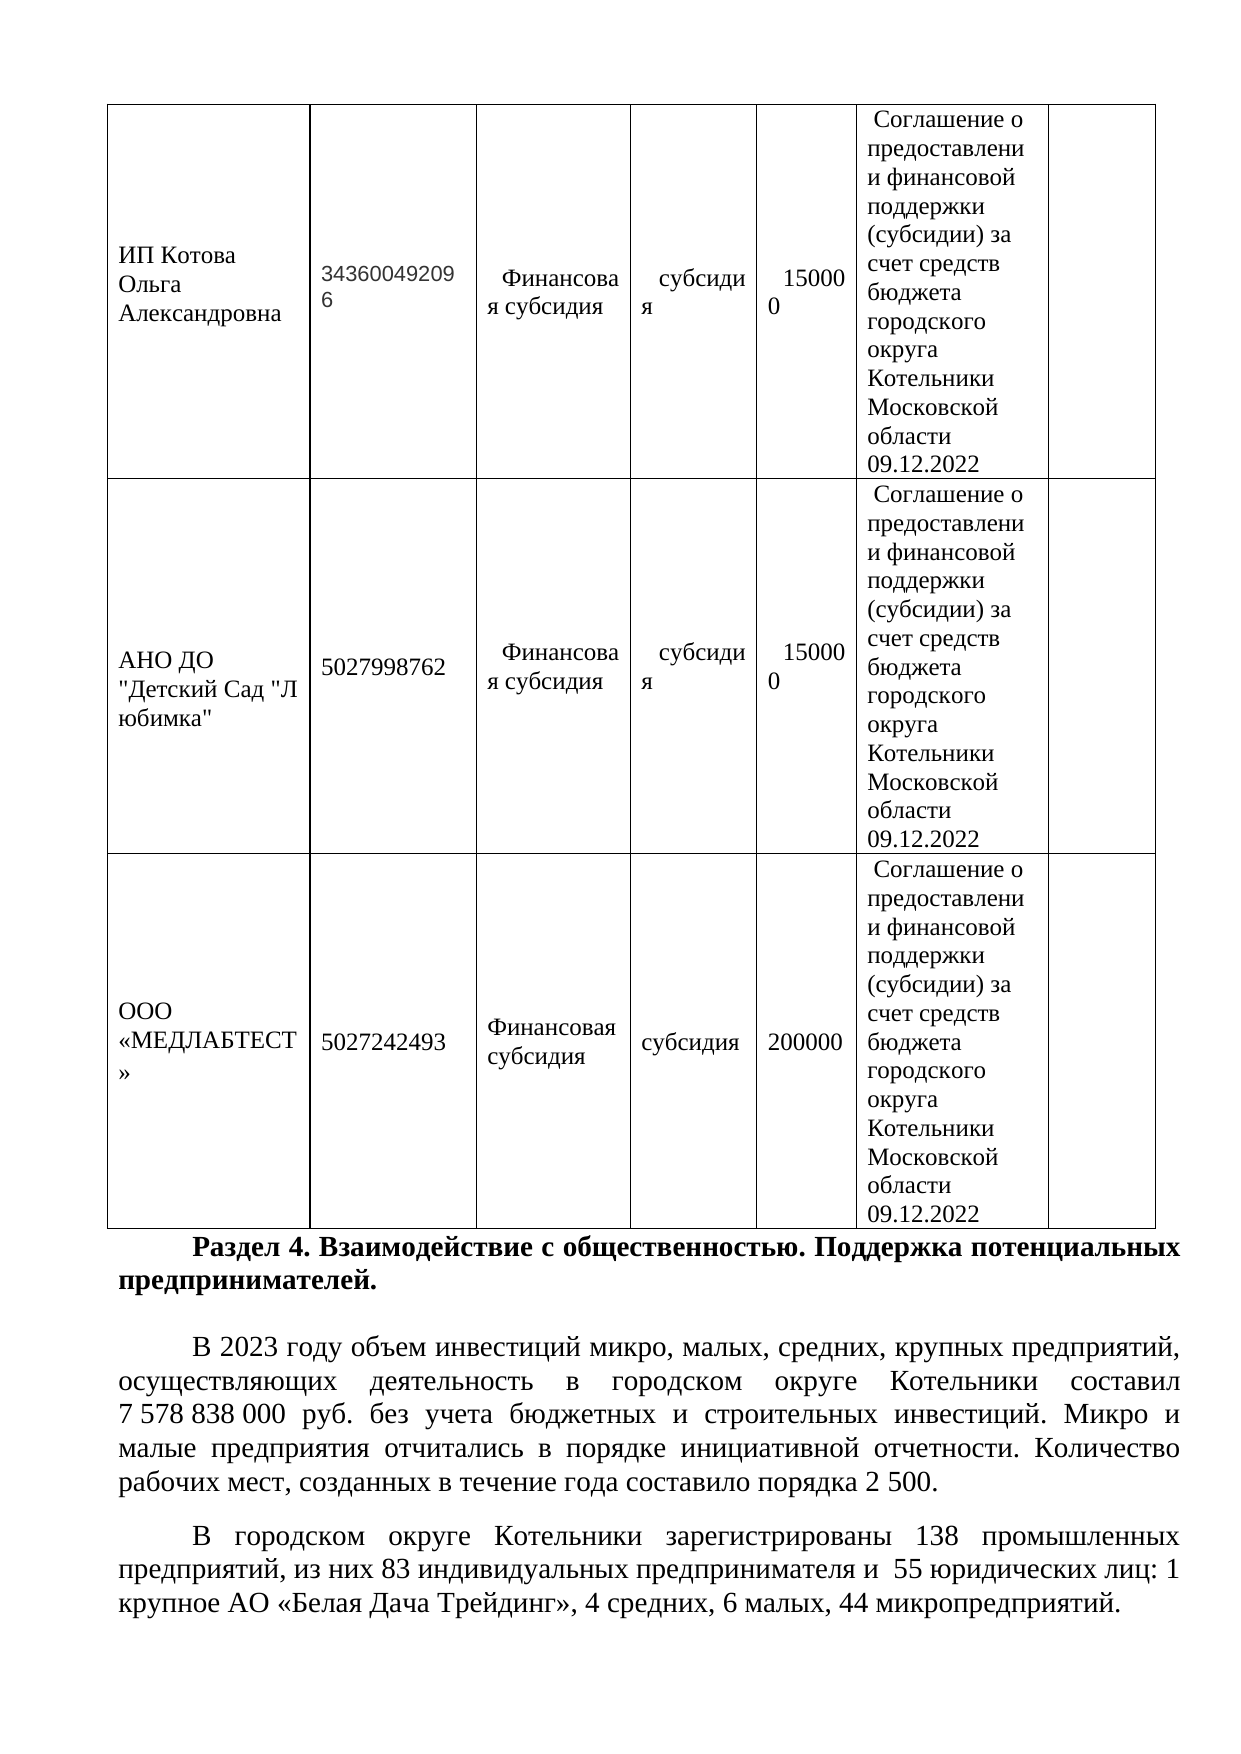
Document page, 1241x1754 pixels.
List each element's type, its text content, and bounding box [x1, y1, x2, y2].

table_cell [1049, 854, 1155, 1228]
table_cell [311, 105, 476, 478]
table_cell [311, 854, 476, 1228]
text В городском округе Котельники зарегистрированы 138 промышленных предприятий, из них 83 индивидуальных предпринимателя и 55 юридических лиц: 1 крупное АО «Белая Дача Трейдинг», 4 средних, 6 малых, 44 микропредприятий. [118, 1518, 1181, 1619]
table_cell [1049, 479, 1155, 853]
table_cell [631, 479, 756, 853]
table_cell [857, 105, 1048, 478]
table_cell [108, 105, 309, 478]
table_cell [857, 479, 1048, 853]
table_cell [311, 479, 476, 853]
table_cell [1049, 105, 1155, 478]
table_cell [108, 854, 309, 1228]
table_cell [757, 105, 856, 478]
text В 2023 году объем инвестиций микро, малых, средних, крупных предприятий, осуществляющих деятельность в городском округе Котельники составил 7 578 838 000 руб. без учета бюджетных и строительных инвестиций. Микро и малые предприятия отчитались в порядке инициативной отчетности. Количество рабочих мест, созданных в течение года составило порядка 2 500. [118, 1329, 1181, 1497]
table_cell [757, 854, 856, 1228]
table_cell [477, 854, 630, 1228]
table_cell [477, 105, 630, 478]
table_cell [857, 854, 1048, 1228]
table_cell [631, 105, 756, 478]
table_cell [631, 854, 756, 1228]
text Раздел 4. Взаимодействие с общественностью. Поддержка потенциальных предпринимателей. [118, 1229, 1181, 1296]
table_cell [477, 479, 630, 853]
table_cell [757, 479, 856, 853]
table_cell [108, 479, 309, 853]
